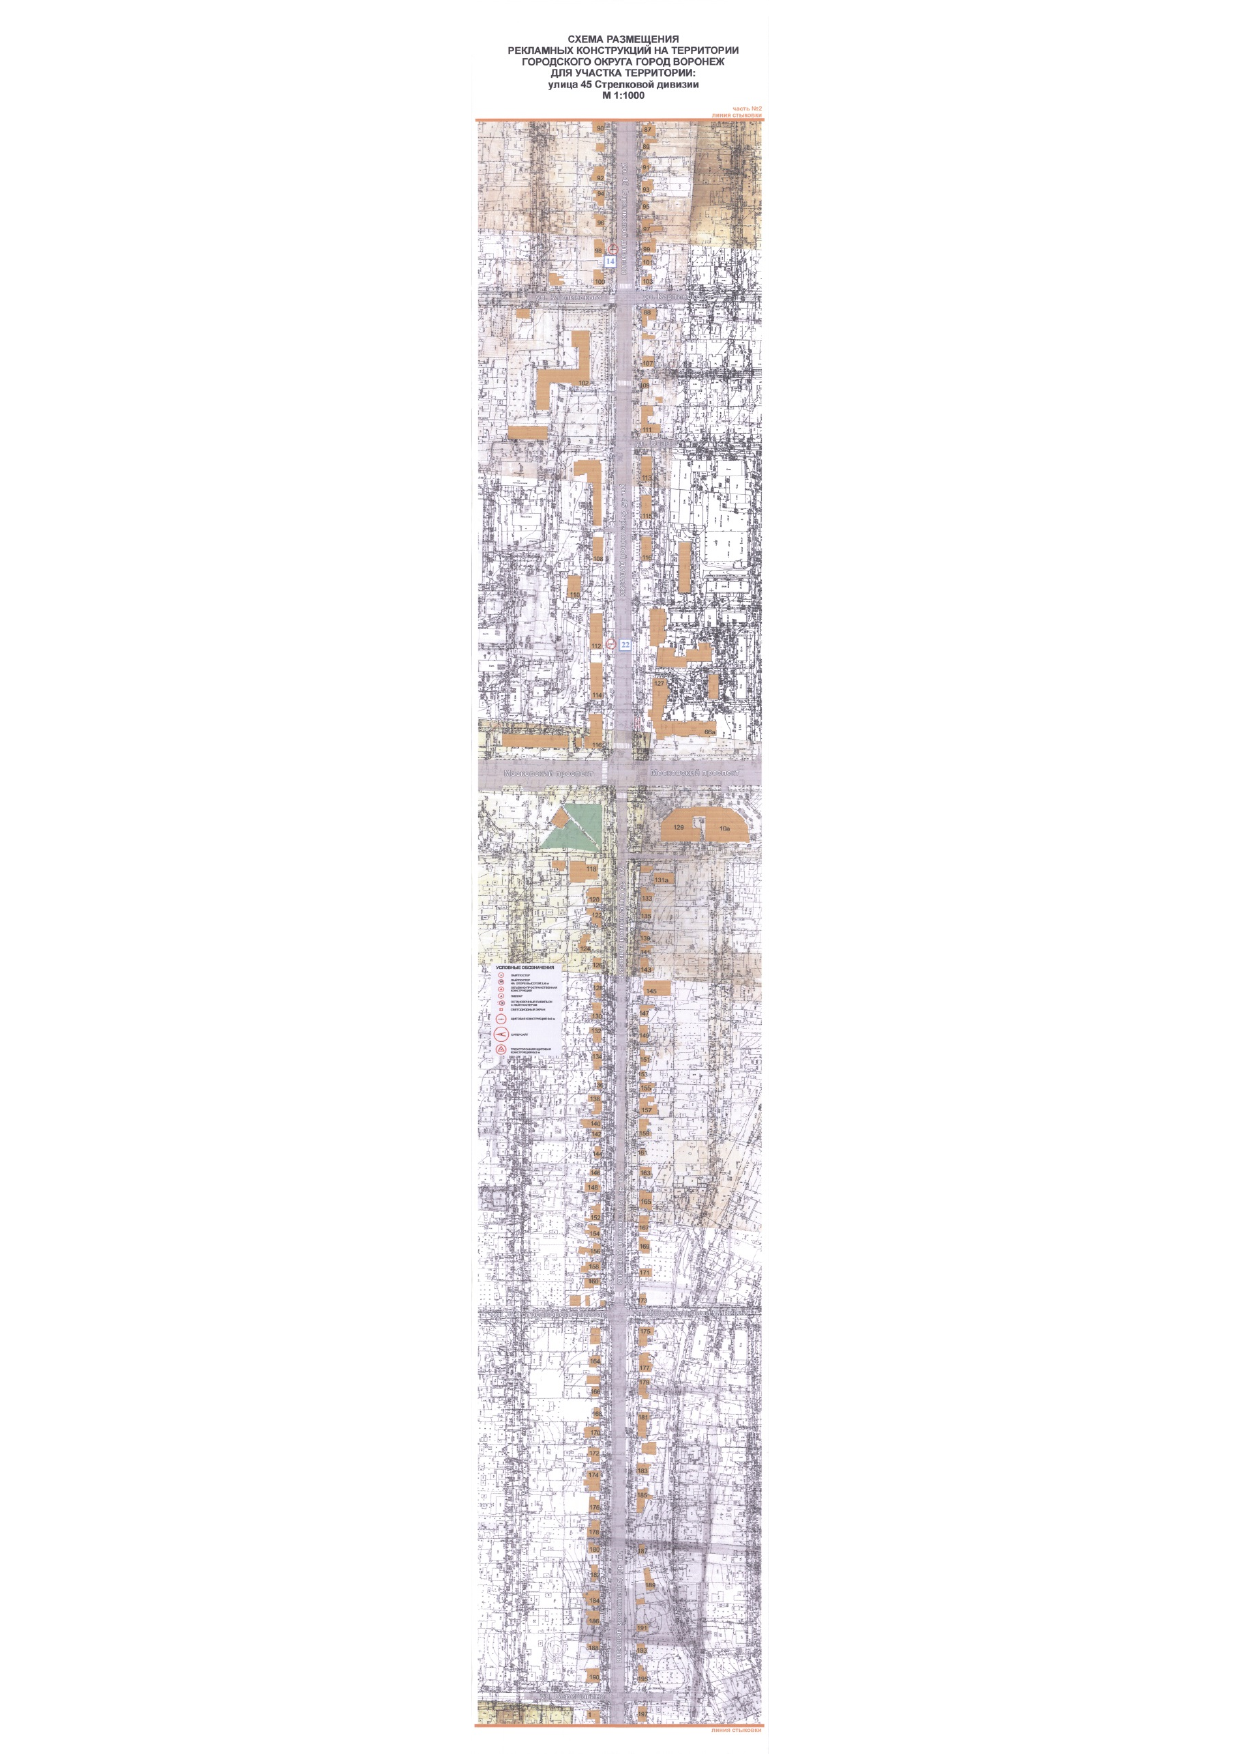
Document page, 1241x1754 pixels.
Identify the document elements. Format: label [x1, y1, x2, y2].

picture [471, 0, 769, 1754]
